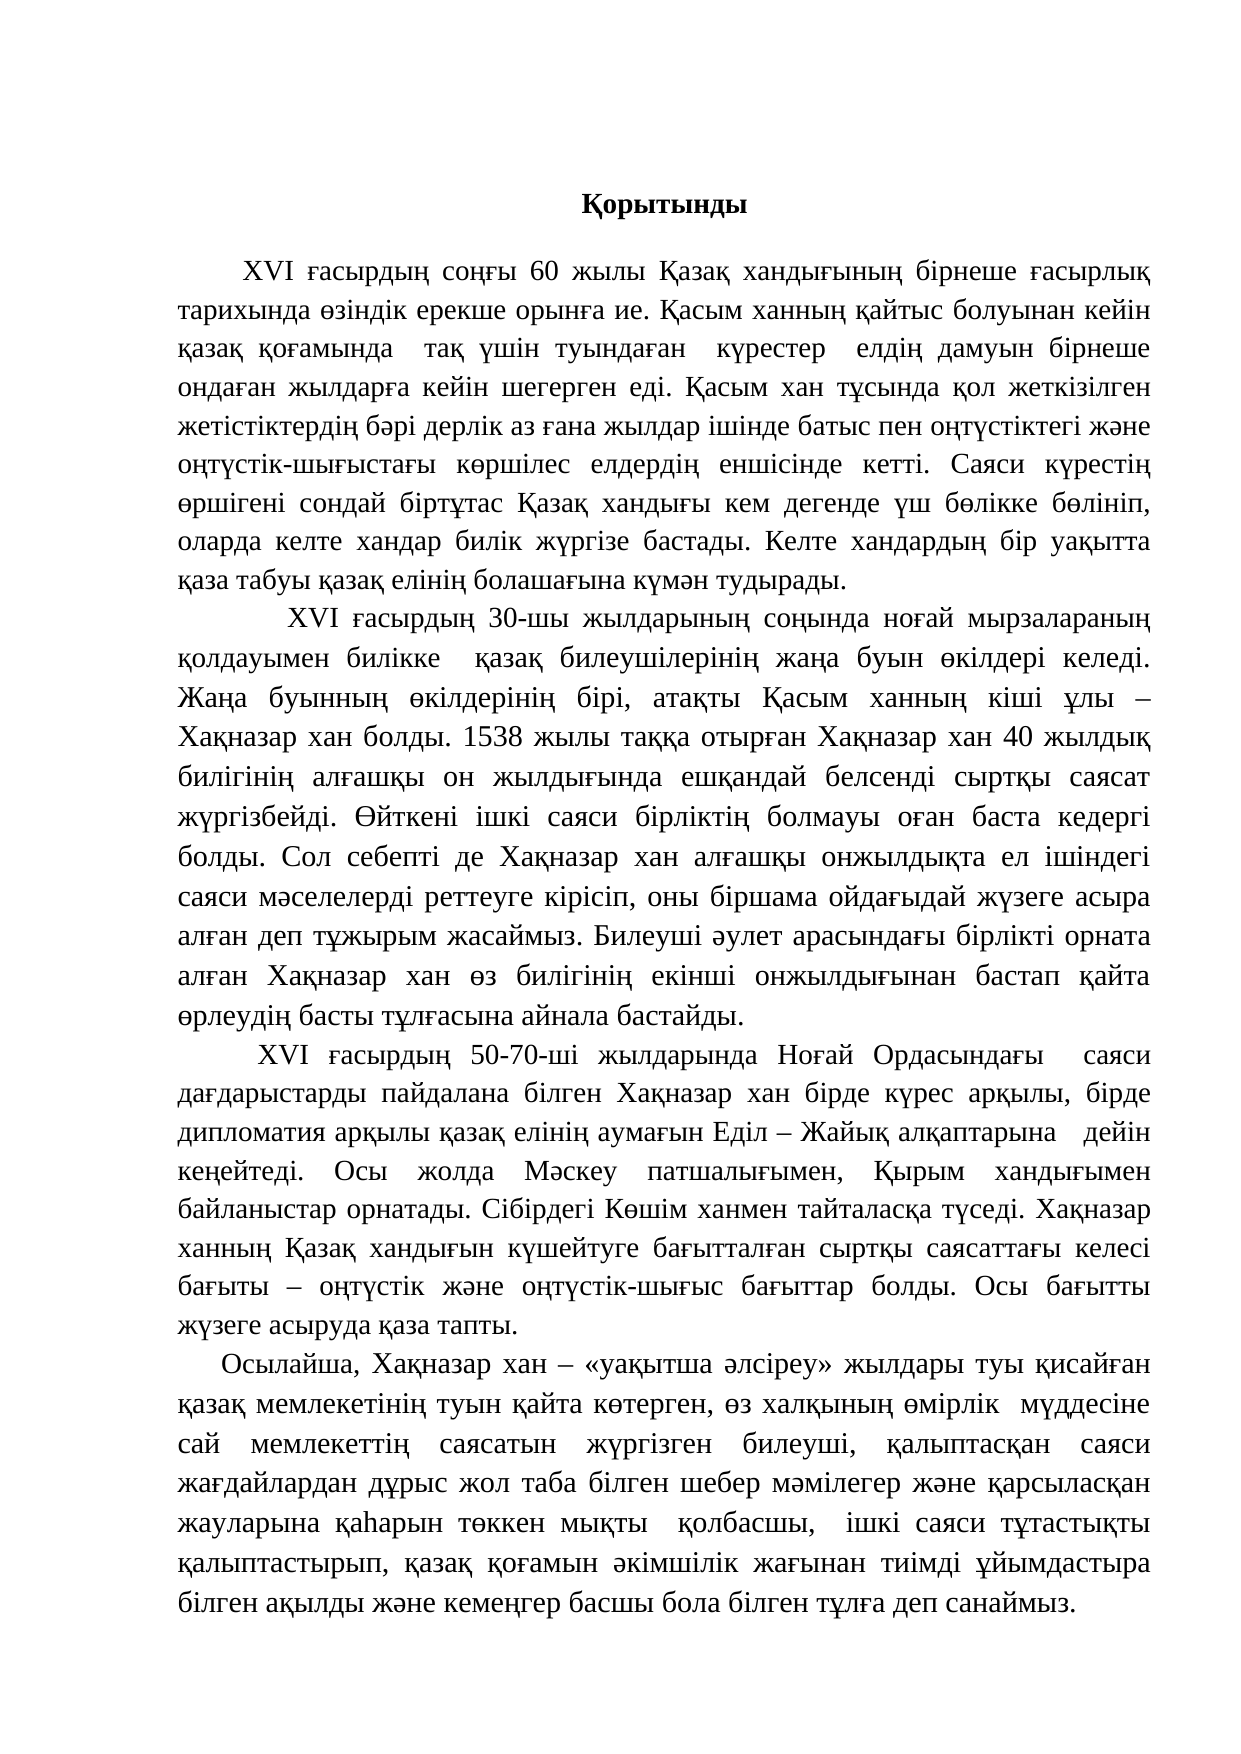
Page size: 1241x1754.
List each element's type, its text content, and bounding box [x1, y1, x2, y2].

text Осылайша, Хақназар хан – «уақытша әлсіреу» жылдары туы қисайған қазақ мемлекетінің туын қайта көтерген, өз халқының өмірлік мүддесіне сай мемлекеттің саясатын жүргізген билеуші, қалыптасқан саяси жағдайлардан дұрыс жол таба білген шебер мәмілегер және қарсыласқан жауларына қаһарын төккен мықты қолбасшы, ішкі саяси тұтастықты қалыптастырып, қазақ қоғамын әкімшілік жағынан тиімді ұйымдастыра білген ақылды және кемеңгер басшы бола білген тұлға деп санаймыз. [177, 1345, 1152, 1619]
text Қорытынды [177, 186, 1152, 219]
text XVI ғасырдың 50-70-ші жылдарында Ноғай Ордасындағы саяси дағдарыстарды пайдалана білген Хақназар хан бірде күрес арқылы, бірде дипломатия арқылы қазақ елінің аумағын Еділ – Жайық алқаптарына дейін кеңейтеді. Осы жолда Мәскеу патшалығымен, Қырым хандығымен байланыстар орнатады. Сібірдегі Көшім ханмен тайталасқа түседі. Хақназар ханның Қазақ хандығын күшейтуге бағытталған сыртқы саясаттағы келесі бағыты – оңтүстік және оңтүстік-шығыс бағыттар болды. Осы бағытты жүзеге асыруда қаза тапты. [177, 1037, 1152, 1340]
text XVI ғасырдың соңғы 60 жылы Қазақ хандығының бірнеше ғасырлық тарихында өзіндік ерекше орынға ие. Қасым ханның қайтыс болуынан кейін қазақ қоғамында тақ үшін туындаған күрестер елдің дамуын бірнеше ондаған жылдарға кейін шегерген еді. Қасым хан тұсында қол жеткізілген жетістіктердің бәрі дерлік аз ғана жылдар ішінде батыс пен оңтүстіктегі және оңтүстік-шығыстағы көршілес елдердің еншісінде кетті. Саяси күрестің өршігені сондай біртұтас Қазақ хандығы кем дегенде үш бөлікке бөлініп, оларда келте хандар билік жүргізе бастады. Келте хандардың бір уақытта қаза табуы қазақ елінің болашағына күмән тудырады. [177, 253, 1152, 595]
text XVI ғасырдың 30-шы жылдарының соңында ноғай мырзалараның қолдауымен билікке қазақ билеушілерінің жаңа буын өкілдері келеді. Жаңа буынның өкілдерінің бірі, атақты Қасым ханның кіші ұлы – Хақназар хан болды. 1538 жылы таққа отырған Хақназар хан 40 жылдық билігінің алғашқы он жылдығында ешқандай белсенді сыртқы саясат жүргізбейді. Өйткені ішкі саяси бірліктің болмауы оған баста кедергі болды. Сол себепті де Хақназар хан алғашқы онжылдықта ел ішіндегі саяси мәселелерді реттеуге кірісіп, оны біршама ойдағыдай жүзеге асыра алған деп тұжырым жасаймыз. Билеуші әулет арасындағы бірлікті орната алған Хақназар хан өз билігінің екінші онжылдығынан бастап қайта өрлеудің басты тұлғасына айнала бастайды. [177, 600, 1152, 1032]
